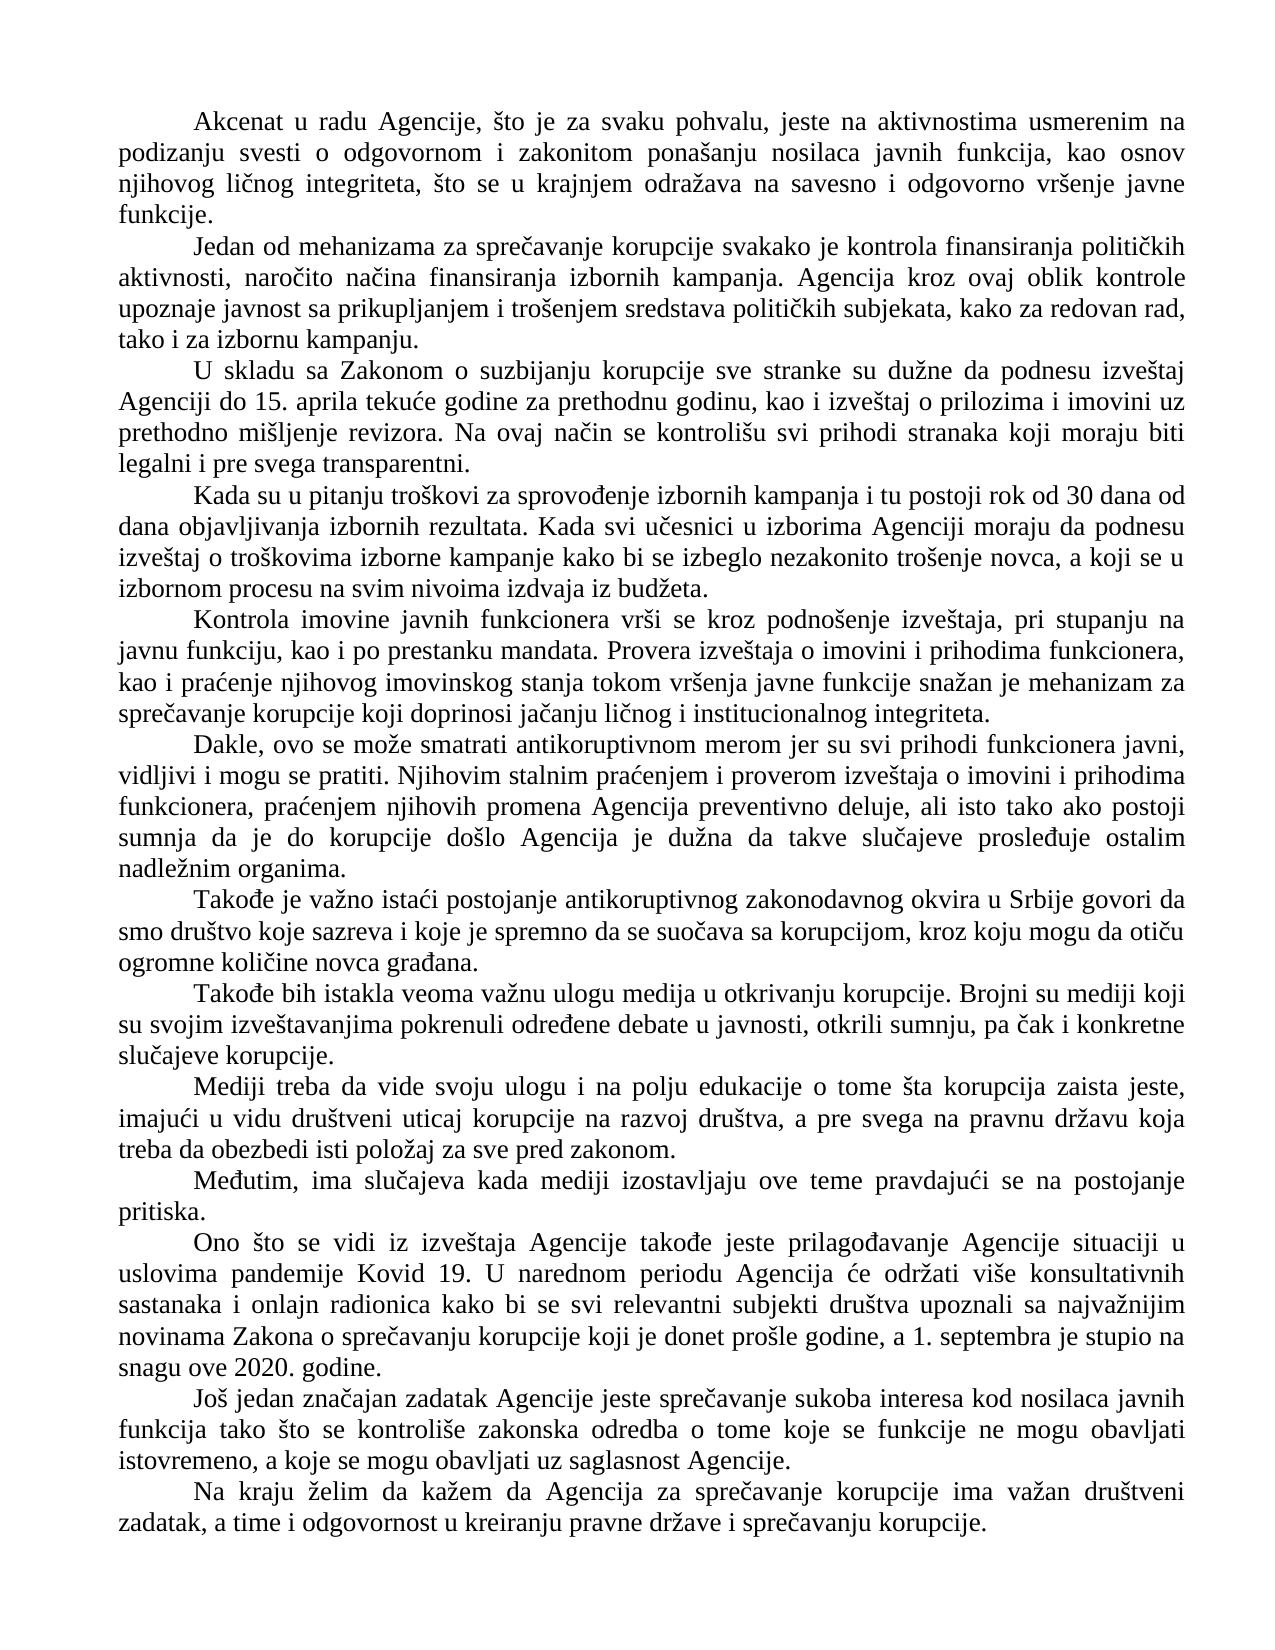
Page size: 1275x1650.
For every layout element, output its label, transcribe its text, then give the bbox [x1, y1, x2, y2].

text Akcenat u radu Agencije, što je za svaku pohvalu, jeste na aktivnostima usmerenim na podizanju svesti o odgovornom i zakonitom ponašanju nosilaca javnih funkcija, kao osnov njihovog ličnog integriteta, što se u krajnjem odražava na savesno i odgovorno vršenje javne funkcije. [118, 105, 1186, 229]
text Dakle, ovo se može smatrati antikoruptivnom merom jer su svi prihodi funkcionera javni, vidljivi i mogu se pratiti. Njihovim stalnim praćenjem i proverom izveštaja o imovini i prihodima funkcionera, praćenjem njihovih promena Agencija preventivno deluje, ali isto tako ako postoji sumnja da je do korupcije došlo Agencija je dužna da takve slučajeve prosleđuje ostalim nadležnim organima. [118, 728, 1186, 884]
text U skladu sa Zakonom o suzbijanju korupcije sve stranke su dužne da podnesu izveštaj Agenciji do 15. aprila tekuće godine za prethodnu godinu, kao i izveštaj o prilozima i imovini uz prethodno mišljenje revizora. Na ovaj način se kontrolišu svi prihodi stranaka koji moraju biti legalni i pre svega transparentni. [118, 354, 1186, 479]
text Jedan od mehanizama za sprečavanje korupcije svakako je kontrola finansiranja političkih aktivnosti, naročito načina finansiranja izbornih kampanja. Agencija kroz ovaj oblik kontrole upoznaje javnost sa prikupljanjem i trošenjem sredstava političkih subjekata, kako za redovan rad, tako i za izbornu kampanju. [118, 229, 1186, 354]
text Takođe je važno istaći postojanje antikoruptivnog zakonodavnog okvira u Srbije govori da smo društvo koje sazreva i koje je spremno da se suočava sa korupcijom, kroz koju mogu da otiču ogromne količine novca građana. [118, 884, 1186, 977]
text Kada su u pitanju troškovi za sprovođenje izbornih kampanja i tu postoji rok od 30 dana od dana objavljivanja izbornih rezultata. Kada svi učesnici u izborima Agenciji moraju da podnesu izveštaj o troškovima izborne kampanje kako bi se izbeglo nezakonito trošenje novca, a koji se u izbornom procesu na svim nivoima izdvaja iz budžeta. [118, 479, 1186, 603]
text Još jedan značajan zadatak Agencije jeste sprečavanje sukoba interesa kod nosilaca javnih funkcija tako što se kontroliše zakonska odredba o tome koje se funkcije ne mogu obavljati istovremeno, a koje se mogu obavljati uz saglasnost Agencije. [118, 1382, 1186, 1475]
text Kontrola imovine javnih funkcionera vrši se kroz podnošenje izveštaja, pri stupanju na javnu funkciju, kao i po prestanku mandata. Provera izveštaja o imovini i prihodima funkcionera, kao i praćenje njihovog imovinskog stanja tokom vršenja javne funkcije snažan je mehanizam za sprečavanje korupcije koji doprinosi jačanju ličnog i institucionalnog integriteta. [118, 603, 1186, 728]
text Na kraju želim da kažem da Agencija za sprečavanje korupcije ima važan društveni zadatak, a time i odgovornost u kreiranju pravne države i sprečavanju korupcije. [118, 1475, 1186, 1538]
text Takođe bih istakla veoma važnu ulogu medija u otkrivanju korupcije. Brojni su mediji koji su svojim izveštavanjima pokrenuli određene debate u javnosti, otkrili sumnju, pa čak i konkretne slučajeve korupcije. [118, 977, 1186, 1071]
text Međutim, ima slučajeva kada mediji izostavljaju ove teme pravdajući se na postojanje pritiska. [118, 1164, 1186, 1226]
text Mediji treba da vide svoju ulogu i na polju edukacije o tome šta korupcija zaista jeste, imajući u vidu društveni uticaj korupcije na razvoj društva, a pre svega na pravnu državu koja treba da obezbedi isti položaj za sve pred zakonom. [118, 1071, 1186, 1164]
text Ono što se vidi iz izveštaja Agencije takođe jeste prilagođavanje Agencije situaciji u uslovima pandemije Kovid 19. U narednom periodu Agencija će održati više konsultativnih sastanaka i onlajn radionica kako bi se svi relevantni subjekti društva upoznali sa najvažnijim novinama Zakona o sprečavanju korupcije koji je donet prošle godine, a 1. septembra je stupio na snagu ove 2020. godine. [118, 1226, 1186, 1382]
